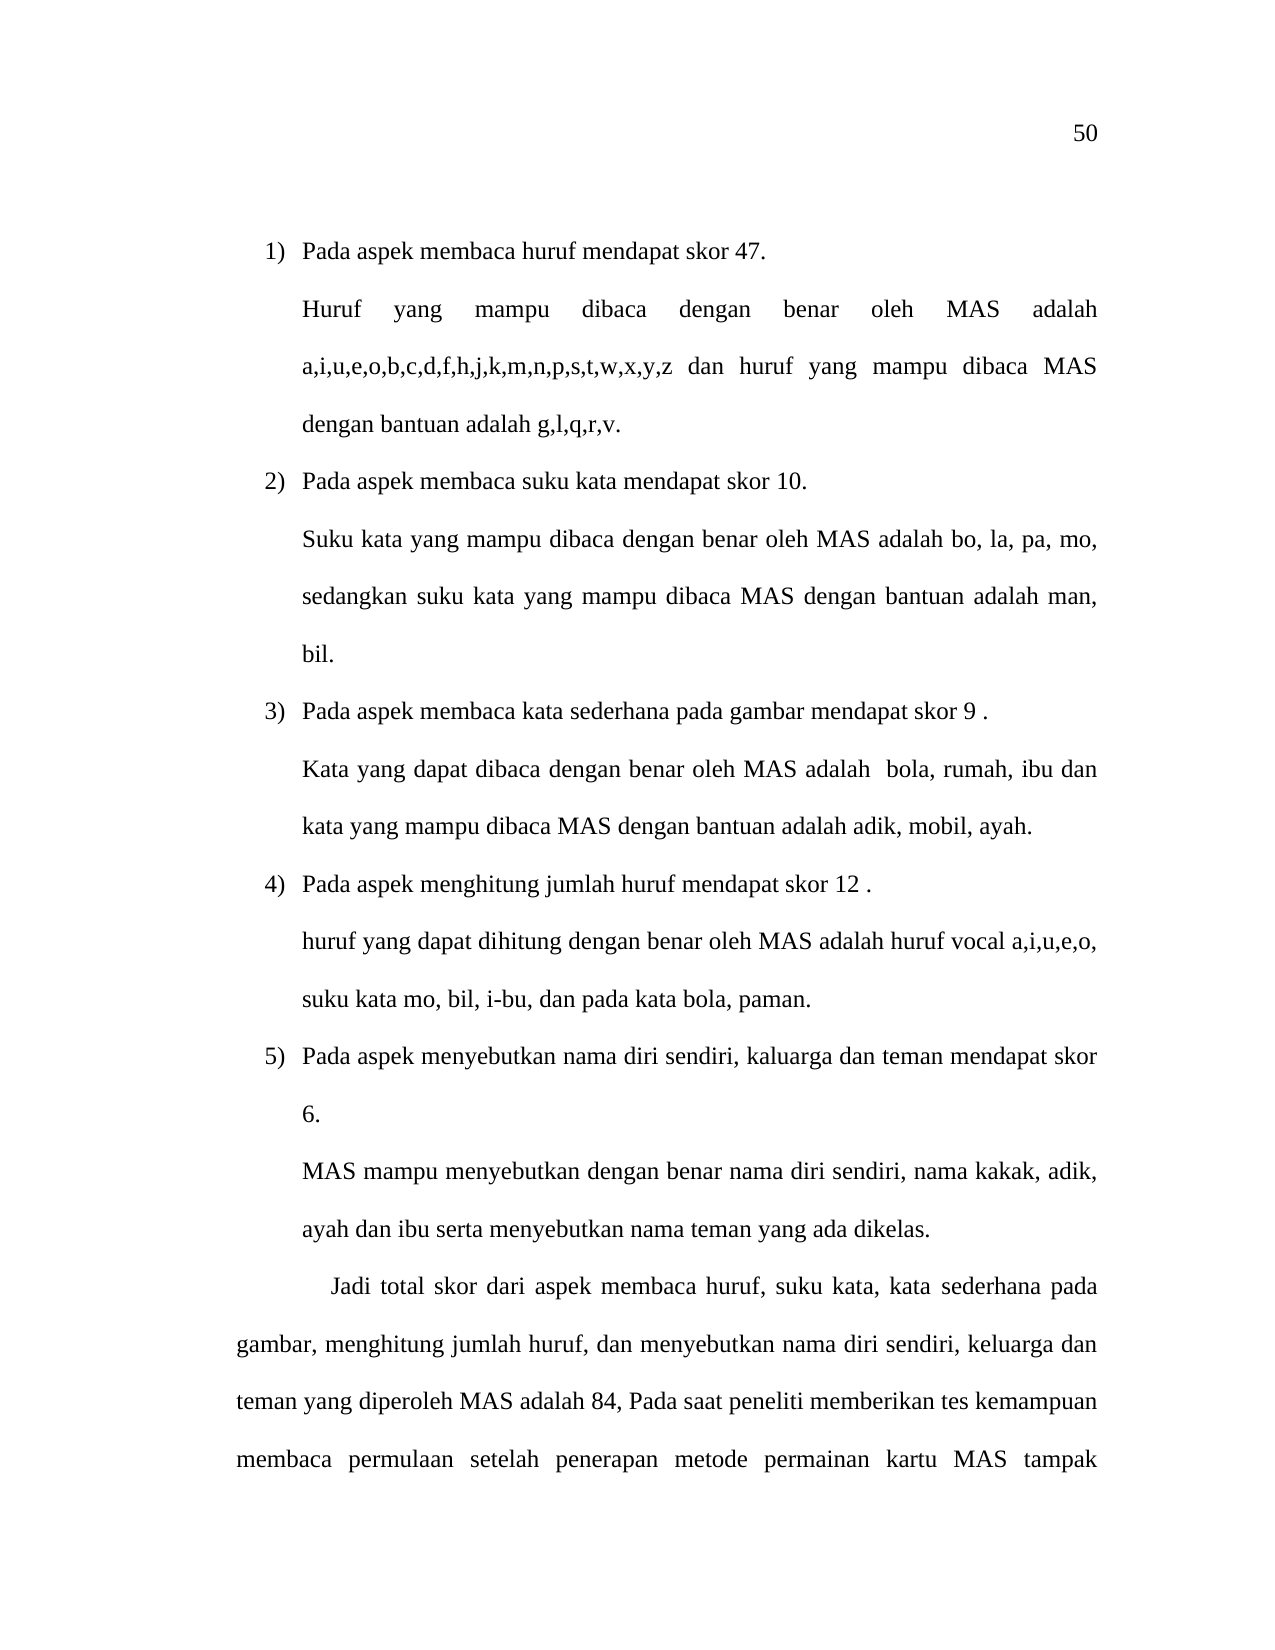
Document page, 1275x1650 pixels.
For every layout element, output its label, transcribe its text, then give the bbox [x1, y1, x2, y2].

list Pada aspek menghitung jumlah huruf mendapat skor 12 . [264, 869, 1098, 897]
list Pada aspek membaca huruf mendapat skor 47. [264, 236, 1098, 265]
list Pada aspek membaca suku kata mendapat skor 10. [264, 466, 1098, 495]
list Pada aspek membaca kata sederhana pada gambar mendapat skor 9 . [264, 696, 1098, 725]
text Huruf yang mampu dibaca dengan benar oleh MAS adalah a,i,u,e,o,b,c,d,f,h,j,k,m,n,p,s,t,w,x,y,z dan huruf yang mampu dibaca MAS dengan bantuan adalah g,l,q,r,v. [302, 294, 1098, 437]
list Pada aspek menyebutkan nama diri sendiri, kaluarga dan teman mendapat skor 6. [264, 1041, 1098, 1127]
text huruf yang dapat dihitung dengan benar oleh MAS adalah huruf vocal a,i,u,e,o, suku kata mo, bil, i-bu, dan pada kata bola, paman. [302, 926, 1098, 1012]
text MAS mampu menyebutkan dengan benar nama diri sendiri, nama kakak, adik, ayah dan ibu serta menyebutkan nama teman yang ada dikelas. [302, 1156, 1098, 1242]
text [236, 1271, 1098, 1472]
text Kata yang dapat dibaca dengan benar oleh MAS adalah bola, rumah, ibu dan kata yang mampu dibaca MAS dengan bantuan adalah adik, mobil, ayah. [302, 754, 1098, 840]
text Suku kata yang mampu dibaca dengan benar oleh MAS adalah bo, la, pa, mo, sedangkan suku kata yang mampu dibaca MAS dengan bantuan adalah man, bil. [302, 524, 1098, 667]
